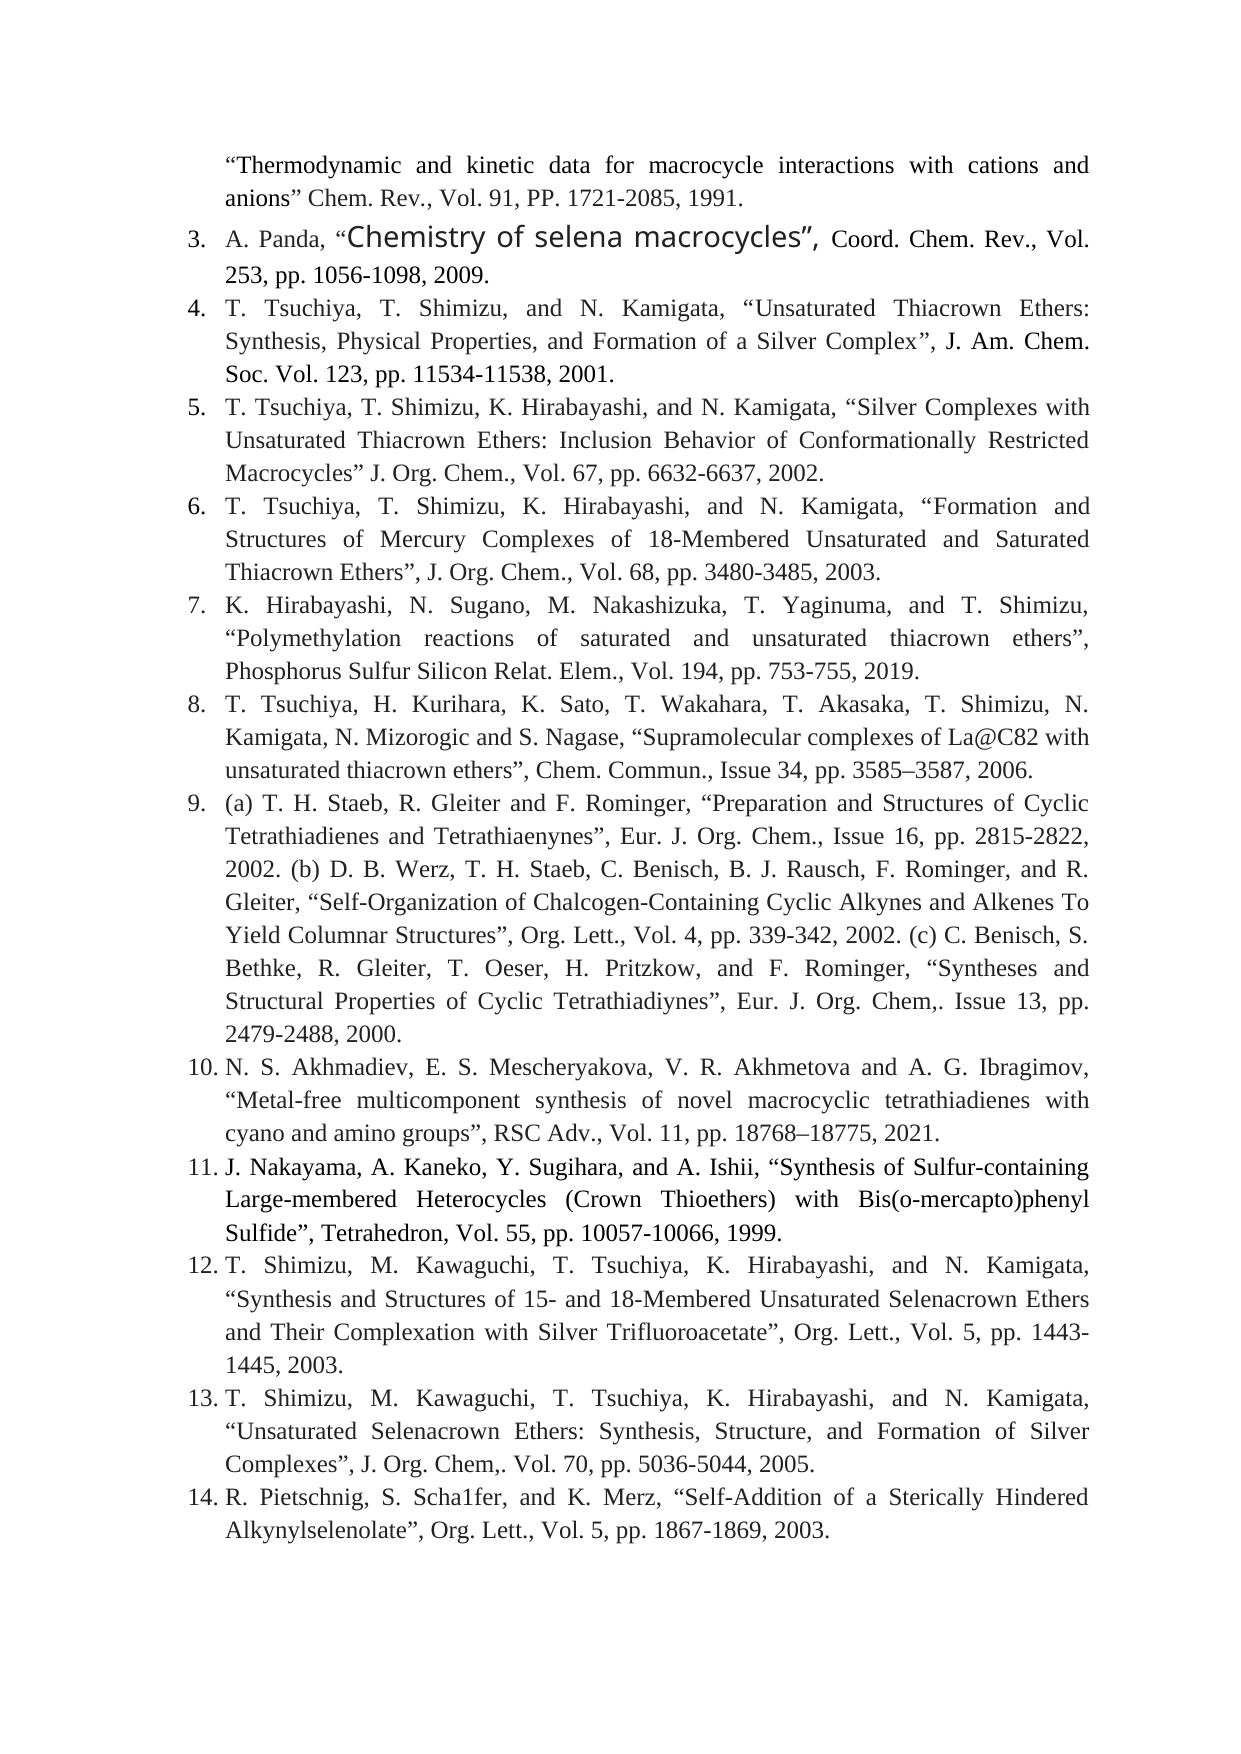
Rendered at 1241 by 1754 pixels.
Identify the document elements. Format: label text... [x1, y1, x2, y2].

list T. Tsuchiya, H. Kurihara, K. Sato, T. Wakahara, T. Akasaka, T. Shimizu, N. Kamigata, N. Mizorogic and S. Nagase, “Supramolecular complexes of La@C82 with unsaturated thiacrown ethers”, Chem. Commun., Issue 34, pp. 3585–3587, 2006. [187, 623, 1090, 718]
list T. Shimizu, M. Kawaguchi, T. Tsuchiya, K. Hirabayashi, and N. Kamigata, “Synthesis and Structures of 15- and 18-Membered Unsaturated Selenacrown Ethers and Their Complexation with Silver Trifluoroacetate”, Org. Lett., Vol. 5, pp. 1443-1445, 2003. [187, 1184, 1090, 1312]
list N. S. Akhmadiev, E. S. Mescheryakova, V. R. Akhmetova and A. G. Ibragimov, “Metal-free multicomponent synthesis of novel macrocyclic tetrathiadienes with cyano and amino groups”, RSC Adv., Vol. 11, pp. 18768–18775, 2021. [187, 986, 1090, 1081]
list R. Pietschnig, S. Scha1fer, and K. Merz, “Self-Addition of a Sterically Hindered Alkynylselenolate”, Org. Lett., Vol. 5, pp. 1867-1869, 2003. [187, 1416, 1090, 1477]
list (a) T. H. Staeb, R. Gleiter and F. Rominger, “Preparation and Structures of Cyclic Tetrathiadienes and Tetrathiaenynes”, Eur. J. Org. Chem., Issue 16, pp. 2815-2822, 2002. (b) D. B. Werz, T. H. Staeb, C. Benisch, B. J. Rausch, F. Rominger, and R. Gleiter, “Self-Organization of Chalcogen-Containing Cyclic Alkynes and Alkenes To Yield Columnar Structures”, Org. Lett., Vol. 4, pp. 339-342, 2002. (c) C. Benisch, S. Bethke, R. Gleiter, T. Oeser, H. Pritzkow, and F. Rominger, “Syntheses and Structural Properties of Cyclic Tetrathiadiynes”, Eur. J. Org. Chem,. Issue 13, pp. 2479-2488, 2000. [187, 722, 1090, 982]
list T. Tsuchiya, T. Shimizu, K. Hirabayashi, and N. Kamigata, “Silver Complexes with Unsaturated Thiacrown Ethers: Inclusion Behavior of Conformationally Restricted Macrocycles” J. Org. Chem., Vol. 67, pp. 6632-6637, 2002. [187, 326, 1090, 421]
list K. Hirabayashi, N. Sugano, M. Nakashizuka, T. Yaginuma, and T. Shimizu, “Polymethylation reactions of saturated and unsaturated thiacrown ethers”, Phosphorus Sulfur Silicon Relat. Elem., Vol. 194, pp. 753-755, 2019. [187, 524, 1090, 619]
list T. Shimizu, M. Kawaguchi, T. Tsuchiya, K. Hirabayashi, and N. Kamigata, “Unsaturated Selenacrown Ethers: Synthesis, Structure, and Formation of Silver Complexes”, J. Org. Chem,. Vol. 70, pp. 5036-5044, 2005. [187, 1317, 1090, 1411]
list T. Tsuchiya, T. Shimizu, K. Hirabayashi, and N. Kamigata, “Formation and Structures of Mercury Complexes of 18-Membered Unsaturated and Saturated Thiacrown Ethers”, J. Org. Chem., Vol. 68, pp. 3480-3485, 2003. [187, 425, 1090, 520]
list T. Tsuchiya, T. Shimizu, and N. Kamigata, “Unsaturated Thiacrown Ethers: Synthesis, Physical Properties, and Formation of a Silver Complex”, J. Am. Chem. Soc. Vol. 123, pp. 11534-11538, 2001. [187, 227, 1090, 322]
list A. Panda, “Chemistry of selena macrocycles”, Coord. Chem. Rev., Vol. 253, pp. 1056-1098, 2009. [187, 150, 1090, 223]
list J. Nakayama, A. Kaneko, Y. Sugihara, and A. Ishii, “Synthesis of Sulfur-containing Large-membered Heterocycles (Crown Thioethers) with Bis(o-mercapto)phenyl Sulfide”, Tetrahedron, Vol. 55, pp. 10057-10066, 1999. [187, 1086, 1090, 1180]
list J. H. Schulte, D. B. Werz, F. Rominger and R. Gleiter, “Syntheses and solid state structures of cyclic diynes with two chalcogen centres – a competition between weak interactions”, Org. Biomol. Chem., Vol. 1, pp. 2788-2794, 2003. [187, 1482, 1090, 1577]
